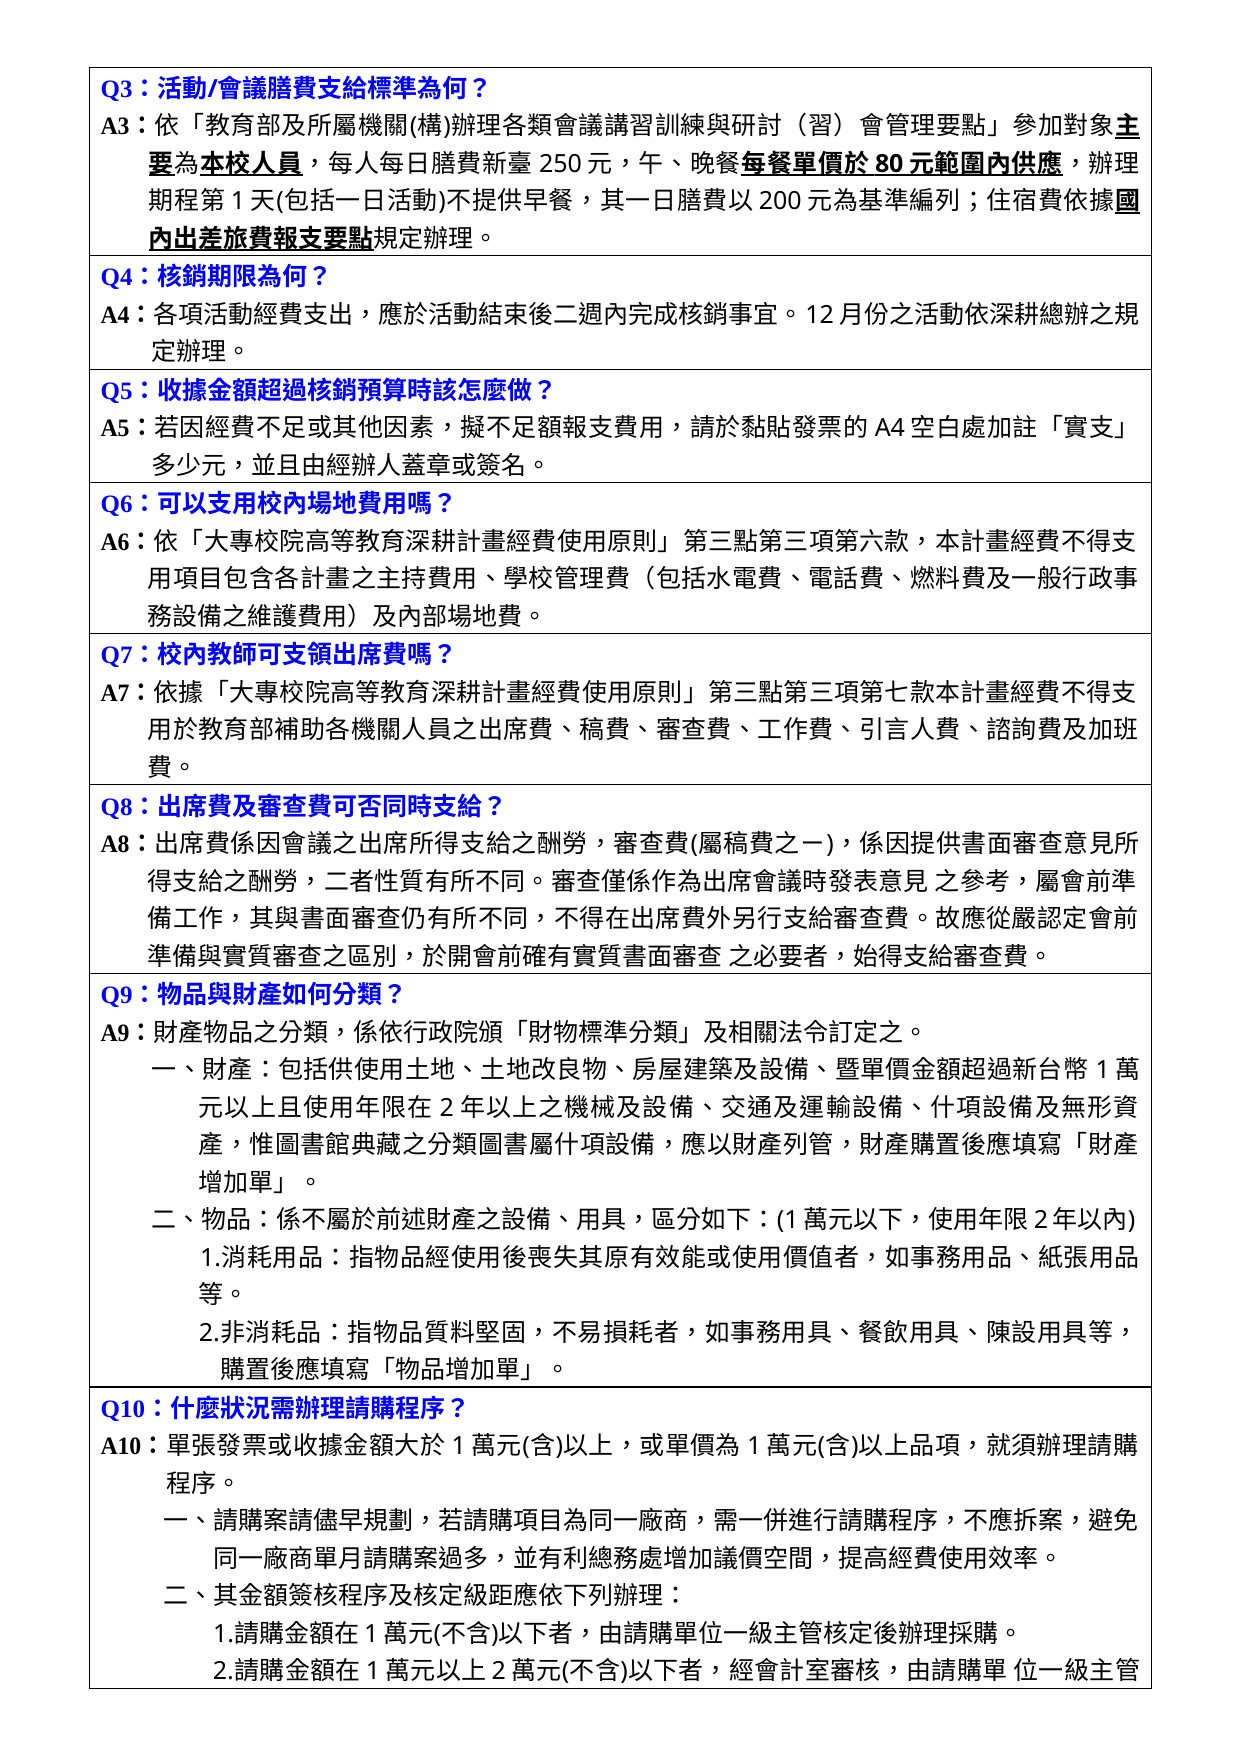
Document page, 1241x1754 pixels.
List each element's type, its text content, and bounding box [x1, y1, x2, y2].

table_cell Q3：活動/會議膳費支給標準為何？ A3：依「教育部及所屬機關(構)辦理各類會議講習訓練與研討（習）會管理要點」參加對象主要為本校人員，每人每日膳費新臺250元，午、晚餐每餐單價於80元範圍內供應，辦理期程第1天(包括一日活動)不提供早餐，其一日膳費以200元為基準編列；住宿費依據國內出差旅費報支要點規定辦理。 [90, 68, 1151, 255]
table_cell Q4：核銷期限為何？ A4：各項活動經費支出，應於活動結束後二週內完成核銷事宜。12月份之活動依深耕總辦之規定辦理。 [90, 256, 1151, 369]
table_cell Q7：校內教師可支領出席費嗎？ A7：依據「大專校院高等教育深耕計畫經費使用原則」第三點第三項第七款本計畫經費不得支用於教育部補助各機關人員之出席費、稿費、審查費、工作費、引言人費、諮詢費及加班費。 [90, 634, 1151, 784]
table_cell Q5：收據金額超過核銷預算時該怎麼做？ A5：若因經費不足或其他因素，擬不足額報支費用，請於黏貼發票的A4空白處加註「實支」多少元，並且由經辦人蓋章或簽名。 [90, 370, 1151, 482]
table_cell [90, 1388, 1151, 1687]
table_cell Q6：可以支用校內場地費用嗎？ A6：依「大專校院高等教育深耕計畫經費使用原則」第三點第三項第六款，本計畫經費不得支用項目包含各計畫之主持費用、學校管理費（包括水電費、電話費、燃料費及一般行政事務設備之維護費用）及內部場地費。 [90, 483, 1151, 633]
table_cell Q9：物品與財產如何分類？ A9：財產物品之分類，係依行政院頒「財物標準分類」及相關法令訂定之。 一、財產：包括供使用土地、土地改良物、房屋建築及設備、暨單價金額超過新台幣1萬元以上且使用年限在2年以上之機械及設備、交通及運輸設備、什項設備及無形資產，惟圖書館典藏之分類圖書屬什項設備，應以財產列管，財產購置後應填寫「財產增加單」。 二、物品：係不屬於前述財產之設備、用具，區分如下：(1萬元以下，使用年限2年以內) 1.消耗用品：指物品經使用後喪失其原有效能或使用價值者，如事務用品、紙張用品等。 2.非消耗品：指物品質料堅固，不易損耗者，如事務用具、餐飲用具、陳設用具等，購置後應填寫「物品增加單」。 [90, 974, 1151, 1386]
table_cell Q8：出席費及審查費可否同時支給？ A8：出席費係因會議之出席所得支給之酬勞，審查費(屬稿費之ㄧ)，係因提供書面審查意見所得支給之酬勞，二者性質有所不同。審查僅係作為出席會議時發表意見 之參考，屬會前準備工作，其與書面審查仍有所不同，不得在出席費外另行支給審查費。故應從嚴認定會前準備與實質審查之區別，於開會前確有實質書面審查 之必要者，始得支給審查費。 [90, 785, 1151, 973]
